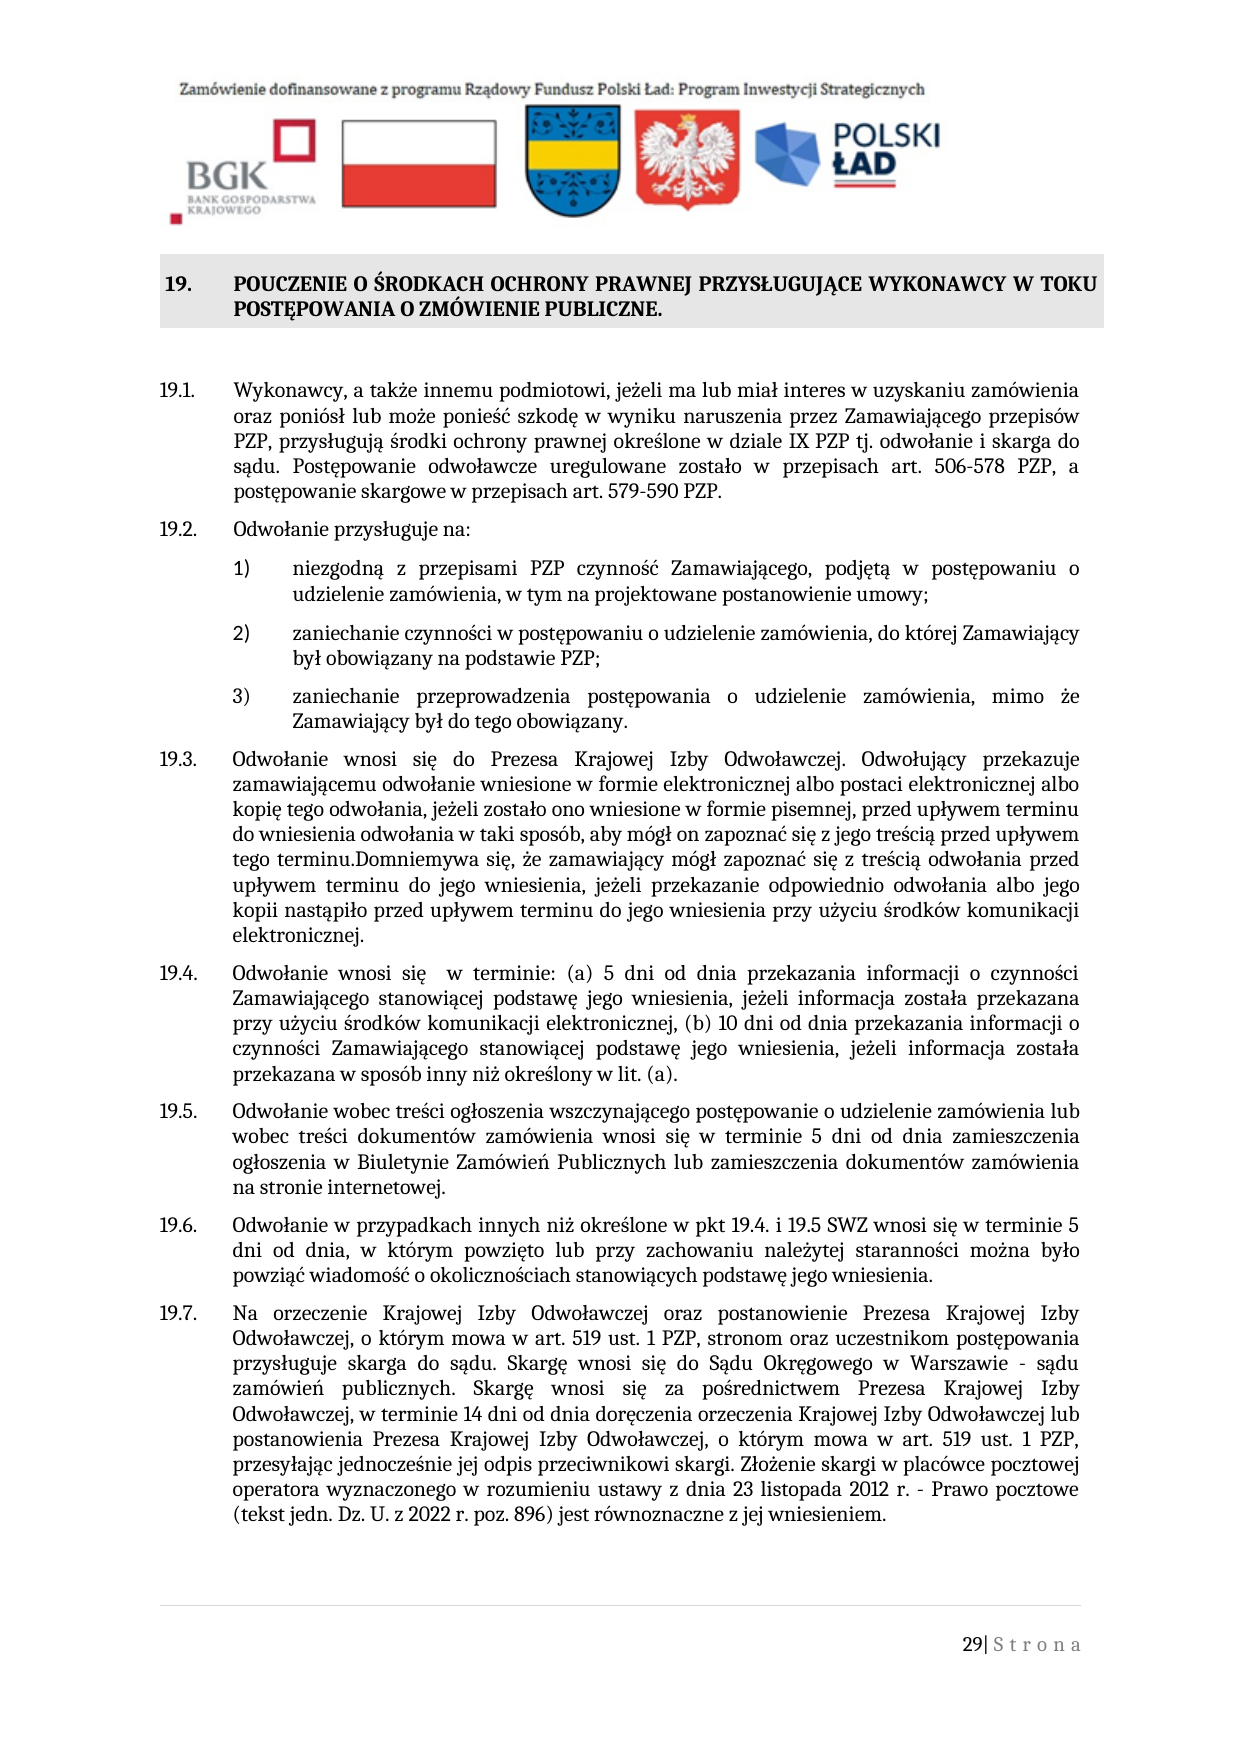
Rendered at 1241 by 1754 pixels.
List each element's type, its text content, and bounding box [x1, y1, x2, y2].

list zaniechanie czynności w postępowaniu o udzielenie zamówienia, do której Zamawiający był obowiązany na podstawie PZP; [232, 619, 1081, 671]
text 19.7. Na orzeczenie Krajowej Izby Odwoławczej oraz postanowienie Prezesa Krajowej Izby Odwoławczej, o którym mowa w art. 519 ust. 1 PZP, stronom oraz uczestnikom postępowania przysługuje skarga do sądu. Skargę wnosi się do Sądu Okręgowego w Warszawie - sądu zamówień publicznych. Skargę wnosi się za pośrednictwem Prezesa Krajowej Izby Odwoławczej, w terminie 14 dni od dnia doręczenia orzeczenia Krajowej Izby Odwoławczej lub postanowienia Prezesa Krajowej Izby Odwoławczej, o którym mowa w art. 519 ust. 1 PZP, przesyłając jednocześnie jej odpis przeciwnikowi skargi. Złożenie skargi w placówce pocztowej operatora wyznaczonego w rozumieniu ustawy z dnia 23 listopada 2012 r. - Prawo pocztowe (tekst jedn. Dz. U. z 2022 r. poz. 896) jest równoznaczne z jej wniesieniem. [159, 1301, 1081, 1527]
picture [159, 73, 962, 229]
table_header 19. POUCZENIE O ŚRODKACH OCHRONY PRAWNEJ PRZYSŁUGUJĄCE WYKONAWCY W TOKU POSTĘPOWANIA O ZMÓWIENIE PUBLICZNE. [160, 254, 1104, 328]
text 19.3. Odwołanie wnosi się do Prezesa Krajowej Izby Odwoławczej. Odwołujący przekazuje zamawiającemu odwołanie wniesione w formie elektronicznej albo postaci elektronicznej albo kopię tego odwołania, jeżeli zostało ono wniesione w formie pisemnej, przed upływem terminu do wniesienia odwołania w taki sposób, aby mógł on zapoznać się z jego treścią przed upływem tego terminu.Domniemywa się, że zamawiający mógł zapoznać się z treścią odwołania przed upływem terminu do jego wniesienia, jeżeli przekazanie odpowiednio odwołania albo jego kopii nastąpiło przed upływem terminu do jego wniesienia przy użyciu środków komunikacji elektronicznej. [159, 746, 1081, 948]
text 19.6. Odwołanie w przypadkach innych niż określone w pkt 19.4. i 19.5 SWZ wnosi się w terminie 5 dni od dnia, w którym powzięto lub przy zachowaniu należytej staranności można było powziąć wiadomość o okolicznościach stanowiących podstawę jego wniesienia. [159, 1212, 1081, 1288]
text 3) zaniechanie przeprowadzenia postępowania o udzielenie zamówienia, mimo że Zamawiający był do tego obowiązany. [232, 683, 1081, 734]
list niezgodną z przepisami PZP czynność Zamawiającego, podjętą w postępowaniu o udzielenie zamówienia, w tym na projektowane postanowienie umowy; [232, 554, 1081, 606]
text 19.5. Odwołanie wobec treści ogłoszenia wszczynającego postępowanie o udzielenie zamówienia lub wobec treści dokumentów zamówienia wnosi się w terminie 5 dni od dnia zamieszczenia ogłoszenia w Biuletynie Zamówień Publicznych lub zamieszczenia dokumentów zamówienia na stronie internetowej. [159, 1099, 1081, 1200]
text 19.2. Odwołanie przysługuje na: [159, 517, 1081, 542]
text 19.4. Odwołanie wnosi się w terminie: (a) 5 dni od dnia przekazania informacji o czynności Zamawiającego stanowiącej podstawę jego wniesienia, jeżeli informacja została przekazana przy użyciu środków komunikacji elektronicznej, (b) 10 dni od dnia przekazania informacji o czynności Zamawiającego stanowiącej podstawę jego wniesienia, jeżeli informacja została przekazana w sposób inny niż określony w lit. (a). [159, 961, 1081, 1087]
text 19.1. Wykonawcy, a także innemu podmiotowi, jeżeli ma lub miał interes w uzyskaniu zamówienia oraz poniósł lub może ponieść szkodę w wyniku naruszenia przez Zamawiającego przepisów PZP, przysługują środki ochrony prawnej określone w dziale IX PZP tj. odwołanie i skarga do sądu. Postępowanie odwoławcze uregulowane zostało w przepisach art. 506-578 PZP, a postępowanie skargowe w przepisach art. 579-590 PZP. [159, 378, 1081, 504]
